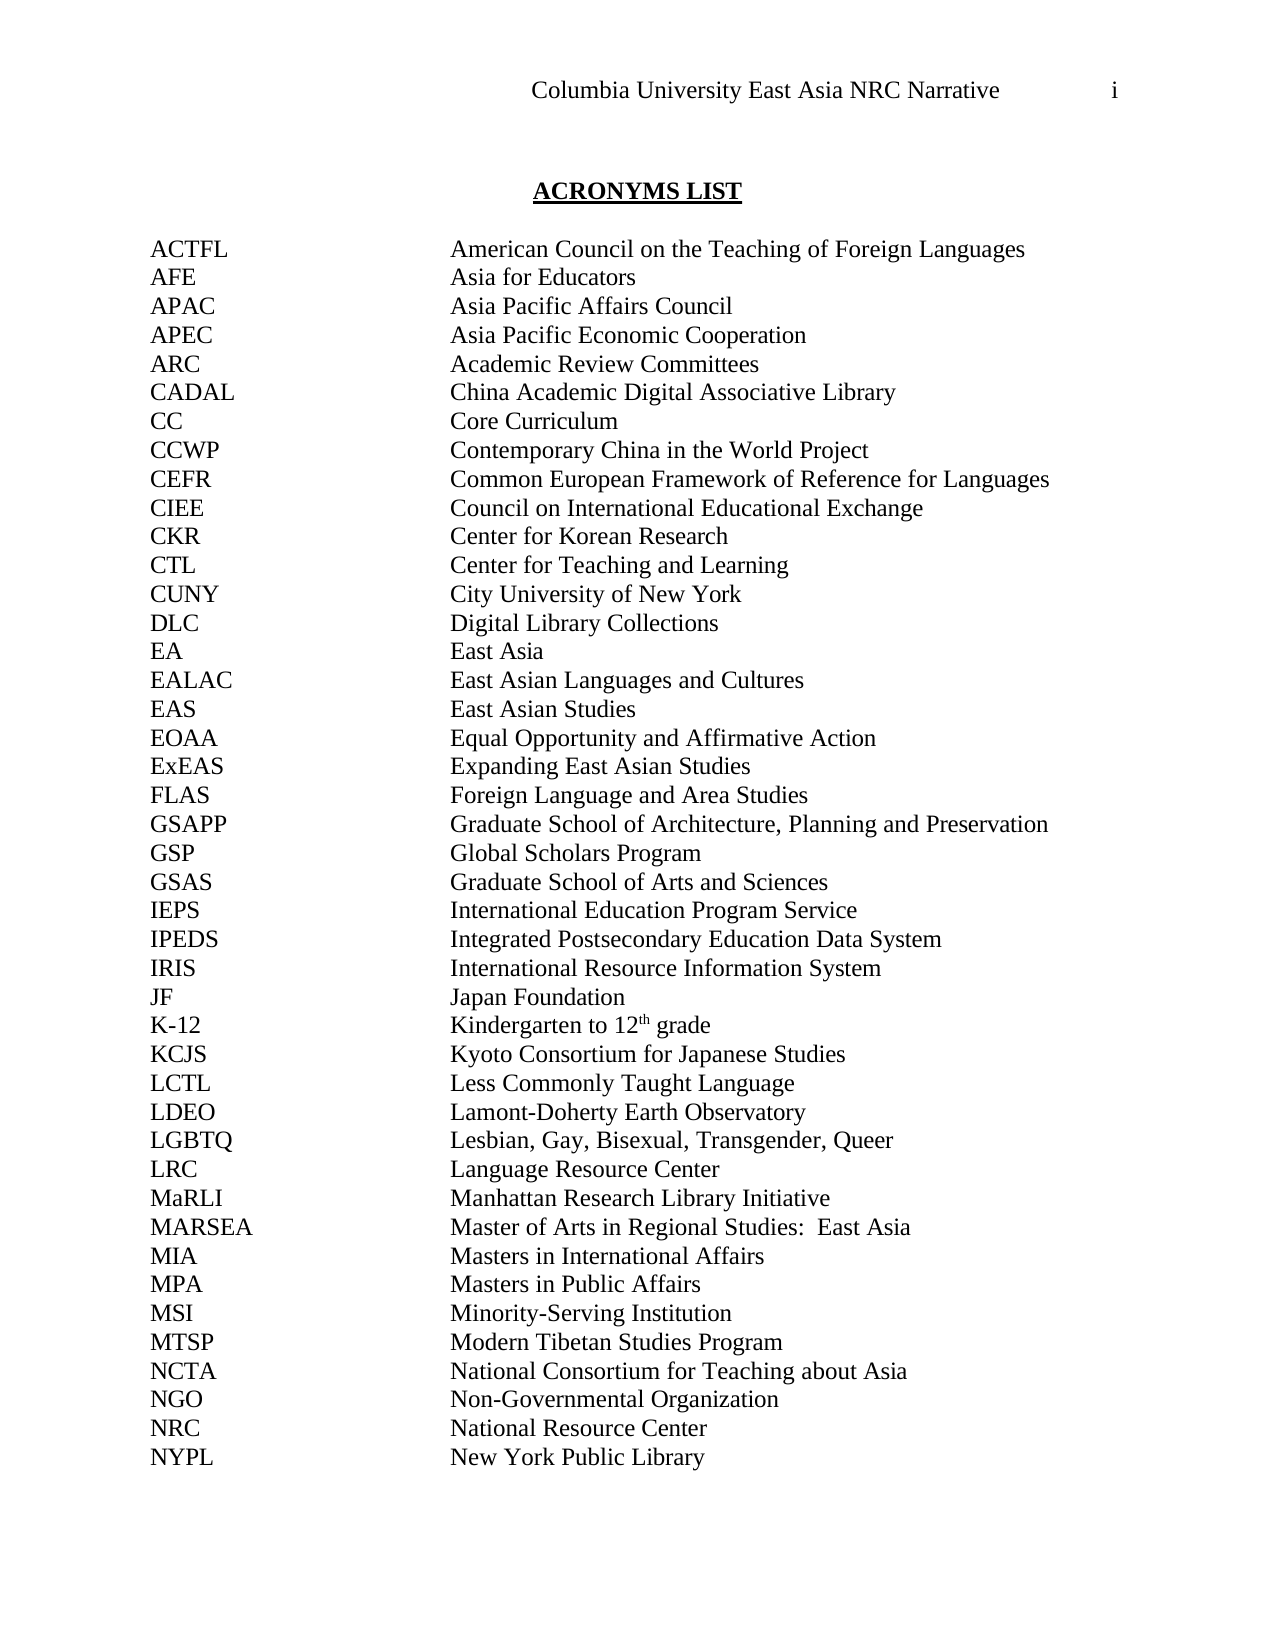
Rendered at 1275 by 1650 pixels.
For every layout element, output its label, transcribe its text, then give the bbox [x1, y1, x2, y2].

text GSP Global Scholars Program [150, 838, 1137, 867]
text LCTL Less Commonly Taught Language [150, 1068, 1137, 1097]
text MIA Masters in International Affairs [150, 1241, 1137, 1270]
text NYPL New York Public Library [150, 1442, 1137, 1471]
text KCJS Kyoto Consortium for Japanese Studies [150, 1039, 1137, 1068]
text NCTA National Consortium for Teaching about Asia [150, 1356, 1137, 1385]
text CTL Center for Teaching and Learning [150, 551, 1137, 579]
text EALAC East Asian Languages and Cultures [150, 666, 1137, 694]
text IRIS International Resource Information System [150, 953, 1137, 982]
text CC Core Curriculum [150, 407, 1137, 435]
text DLC Digital Library Collections [150, 608, 1137, 637]
text NGO Non-Governmental Organization [150, 1385, 1137, 1413]
text APAC Asia Pacific Affairs Council [150, 292, 1137, 320]
text ACRONYMS LIST [188, 176, 1086, 205]
text CKR Center for Korean Research [150, 522, 1137, 550]
text CADAL China Academic Digital Associative Library [150, 378, 1137, 407]
text LGBTQ Lesbian, Gay, Bisexual, Transgender, Queer [150, 1126, 1137, 1155]
text CEFR Common European Framework of Reference for Languages [150, 464, 1137, 493]
text NRC National Resource Center [150, 1414, 1137, 1442]
text MARSEA Master of Arts in Regional Studies: East Asia [150, 1212, 1137, 1241]
text ACTFL American Council on the Teaching of Foreign Languages [150, 234, 1137, 263]
text CUNY City University of New York [150, 579, 1137, 608]
text CIEE Council on International Educational Exchange [150, 493, 1137, 522]
text LRC Language Resource Center [150, 1155, 1137, 1183]
text CCWP Contemporary China in the World Project [150, 436, 1137, 464]
text MTSP Modern Tibetan Studies Program [150, 1327, 1137, 1356]
text MaRLI Manhattan Research Library Initiative [150, 1183, 1137, 1212]
text ARC Academic Review Committees [150, 349, 1137, 378]
text APEC Asia Pacific Economic Cooperation [150, 320, 1137, 349]
text MSI Minority-Serving Institution [150, 1299, 1137, 1327]
text GSAS Graduate School of Arts and Sciences [150, 867, 1137, 896]
text FLAS Foreign Language and Area Studies [150, 781, 1137, 809]
text EAS East Asian Studies [150, 694, 1137, 723]
text K-12 Kindergarten to 12th grade [150, 1011, 1137, 1039]
text EA East Asia [150, 637, 1137, 665]
text IEPS International Education Program Service [150, 896, 1137, 924]
text MPA Masters in Public Affairs [150, 1270, 1137, 1298]
text IPEDS Integrated Postsecondary Education Data System [150, 924, 1137, 953]
text ExEAS Expanding East Asian Studies [150, 752, 1137, 781]
text EOAA Equal Opportunity and Affirmative Action [150, 723, 1137, 752]
text JF Japan Foundation [150, 982, 1137, 1011]
text GSAPP Graduate School of Architecture, Planning and Preservation [150, 809, 1137, 838]
text AFE Asia for Educators [150, 263, 1137, 292]
text LDEO Lamont-Doherty Earth Observatory [150, 1097, 1137, 1126]
